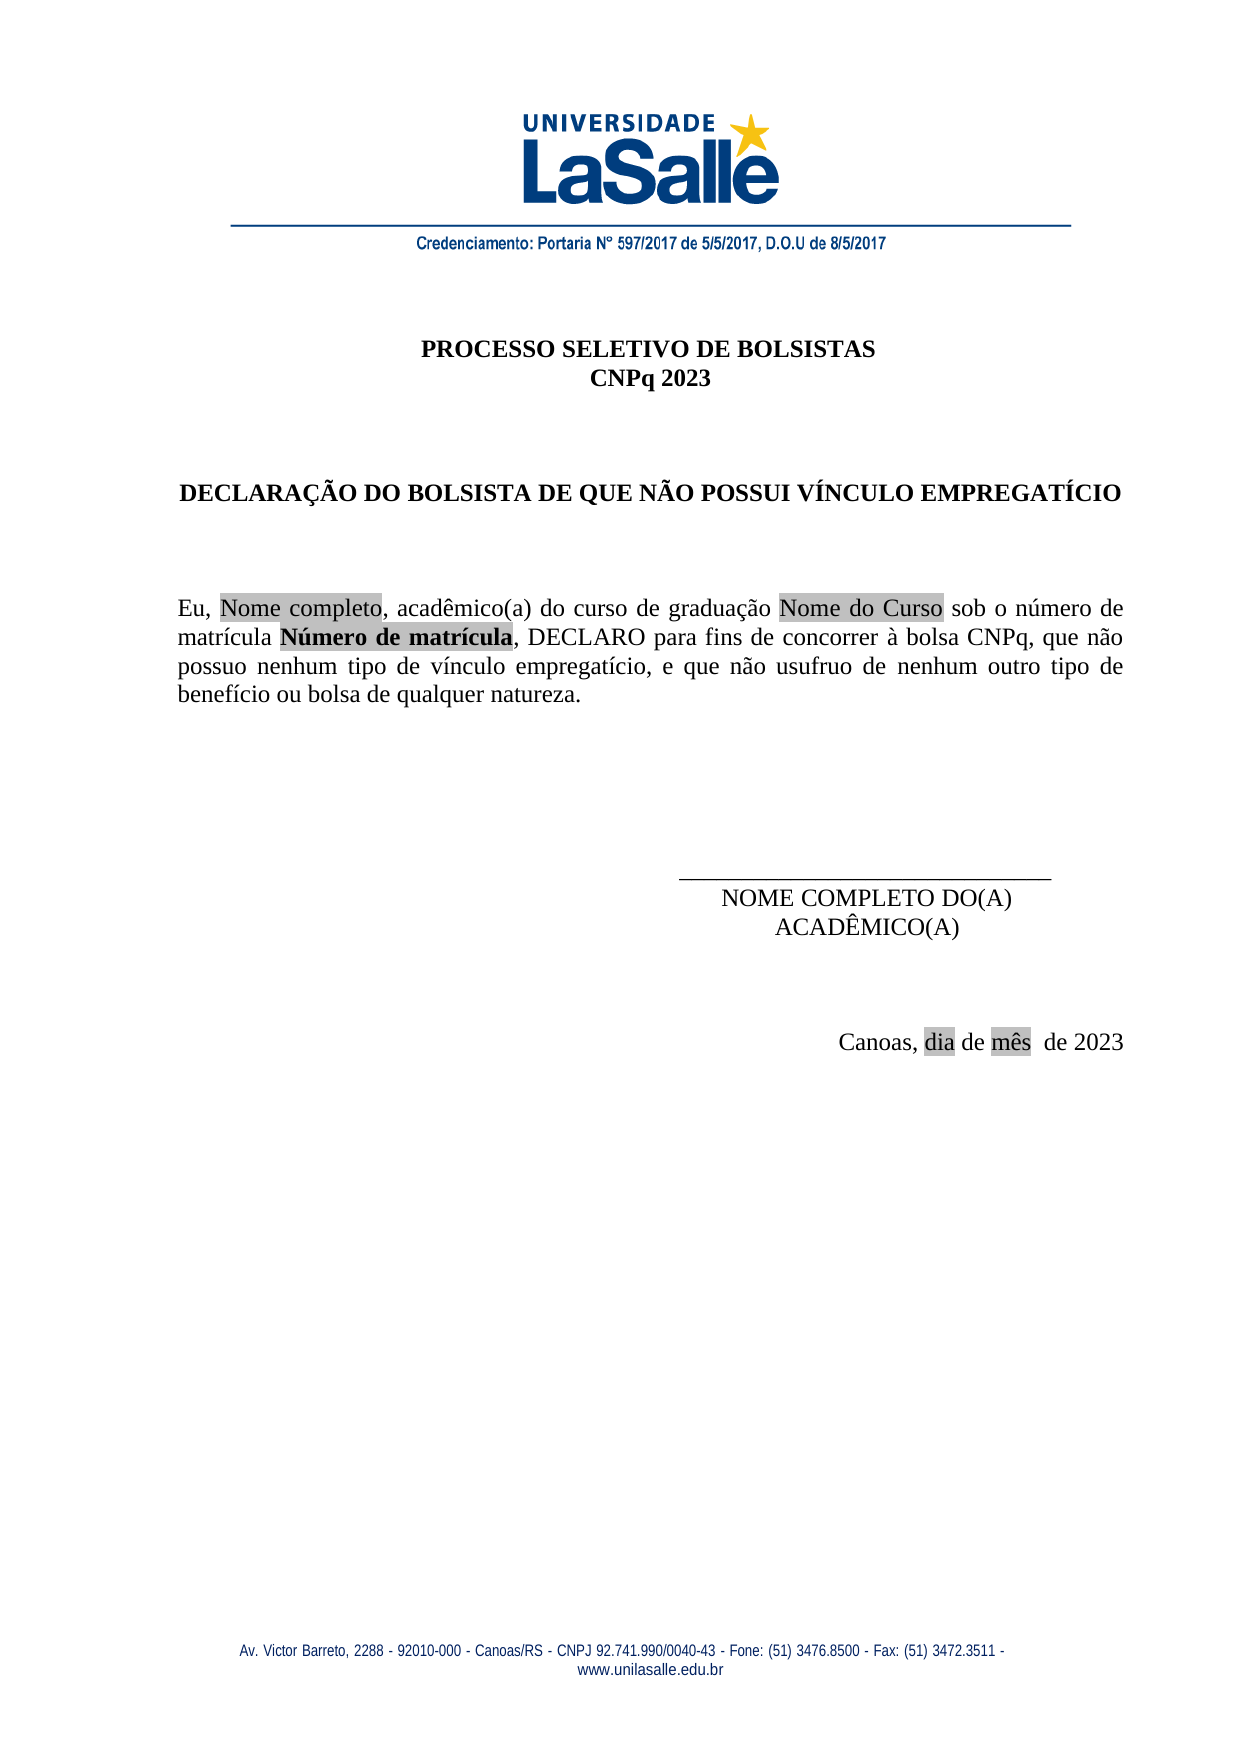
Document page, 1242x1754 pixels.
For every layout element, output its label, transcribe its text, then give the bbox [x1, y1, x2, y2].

picture [177, 75, 1124, 277]
text NOME COMPLETO DO(A) ACADÊMICO(A) [679, 883, 1054, 941]
text Eu, Nome completo, acadêmico(a) do curso de graduação Nome do Curso sob o número de matrícula Número de matrícula, DECLARO para fins de concorrer à bolsa CNPq, que não possuo nenhum tipo de vínculo empregatício, e que não usufruo de nenhum outro tipo de benefício ou bolsa de qualquer natureza. [177, 593, 1123, 708]
title DECLARAÇÃO DO BOLSISTA DE QUE NÃO POSSUI VÍNCULO EMPREGATÍCIO [177, 478, 1123, 507]
text Canoas, dia de mês de 2023 [1031, 1027, 1123, 1056]
title PROCESSO SELETIVO DE BOLSISTAS [177, 334, 1123, 363]
title CNPq 2023 [177, 363, 1123, 392]
text ______________________________ [679, 854, 1054, 883]
text Canoas, dia de mês de 2023 [177, 1027, 924, 1056]
